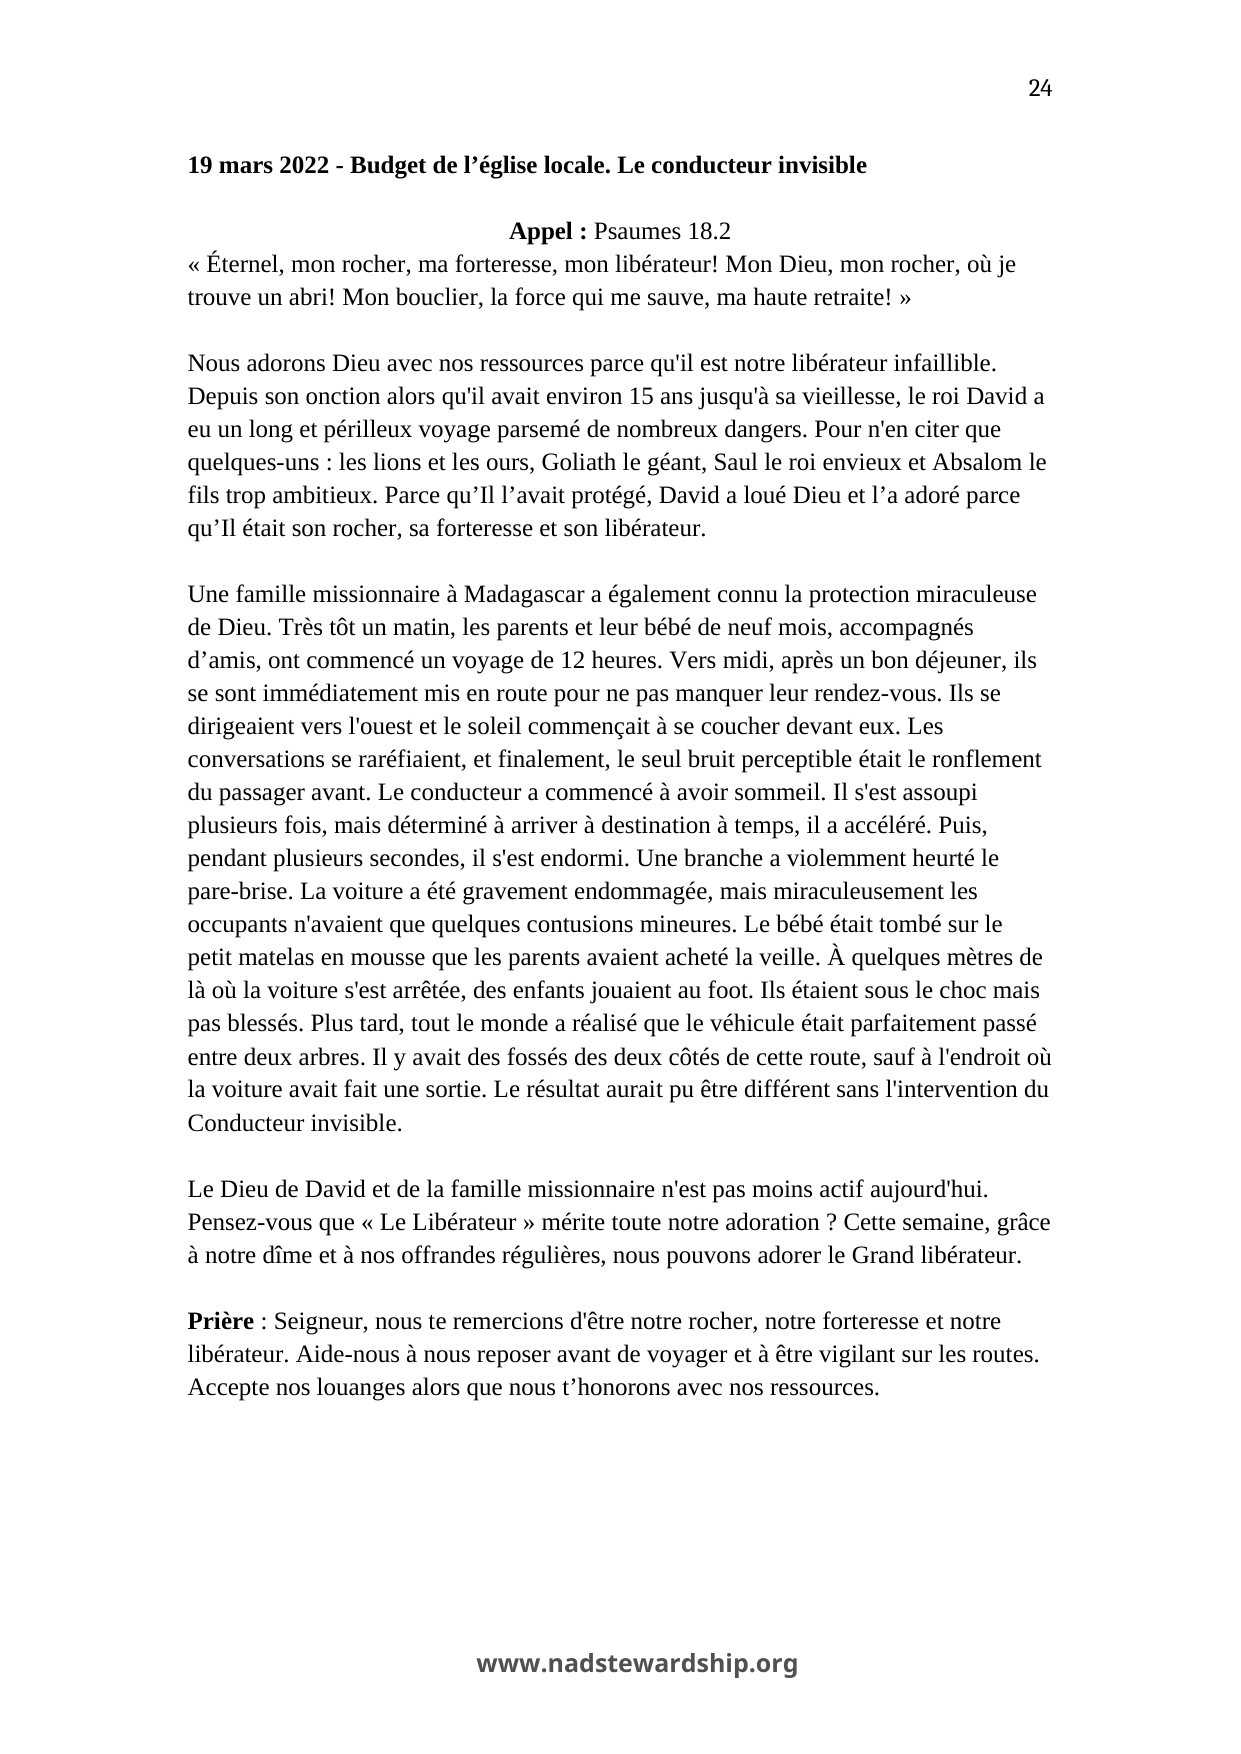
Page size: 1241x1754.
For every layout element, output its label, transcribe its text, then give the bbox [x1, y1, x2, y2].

text Une famille missionnaire à Madagascar a également connu la protection miraculeuse de Dieu. Très tôt un matin, les parents et leur bébé de neuf mois, accompagnés d’amis, ont commencé un voyage de 12 heures. Vers midi, après un bon déjeuner, ils se sont immédiatement mis en route pour ne pas manquer leur rendez-vous. Ils se dirigeaient vers l'ouest et le soleil commençait à se coucher devant eux. Les conversations se raréfiaient, et finalement, le seul bruit perceptible était le ronflement du passager avant. Le conducteur a commencé à avoir sommeil. Il s'est assoupi plusieurs fois, mais déterminé à arriver à destination à temps, il a accéléré. Puis, pendant plusieurs secondes, il s'est endormi. Une branche a violemment heurté le pare-brise. La voiture a été gravement endommagée, mais miraculeusement les occupants n'avaient que quelques contusions mineures. Le bébé était tombé sur le petit matelas en mousse que les parents avaient acheté la veille. À quelques mètres de là où la voiture s'est arrêtée, des enfants jouaient au foot. Ils étaient sous le choc mais pas blessés. Plus tard, tout le monde a réalisé que le véhicule était parfaitement passé entre deux arbres. Il y avait des fossés des deux côtés de cette route, sauf à l'endroit où la voiture avait fait une sortie. Le résultat aurait pu être différent sans l'intervention du Conducteur invisible. [187, 579, 1053, 1136]
text Appel : Psaumes 18.2 [187, 216, 1053, 245]
text 19 mars 2022 - Budget de l’église locale. Le conducteur invisible [187, 150, 1053, 179]
text Prière : Seigneur, nous te remercions d'être notre rocher, notre forteresse et notre libérateur. Aide-nous à nous reposer avant de voyager et à être vigilant sur les routes. Accepte nos louanges alors que nous t’honorons avec nos ressources. [187, 1306, 1053, 1401]
text « Éternel, mon rocher, ma forteresse, mon libérateur! Mon Dieu, mon rocher, où je trouve un abri! Mon bouclier, la force qui me sauve, ma haute retraite! » [187, 249, 1053, 311]
text Nous adorons Dieu avec nos ressources parce qu'il est notre libérateur infaillible. Depuis son onction alors qu'il avait environ 15 ans jusqu'à sa vieillesse, le roi David a eu un long et périlleux voyage parsemé de nombreux dangers. Pour n'en citer que quelques-uns : les lions et les ours, Goliath le géant, Saul le roi envieux et Absalom le fils trop ambitieux. Parce qu’Il l’avait protégé, David a loué Dieu et l’a adoré parce qu’Il était son rocher, sa forteresse et son libérateur. [187, 348, 1053, 542]
text Le Dieu de David et de la famille missionnaire n'est pas moins actif aujourd'hui. Pensez-vous que « Le Libérateur » mérite toute notre adoration ? Cette semaine, grâce à notre dîme et à nos offrandes régulières, nous pouvons adorer le Grand libérateur. [187, 1174, 1053, 1268]
